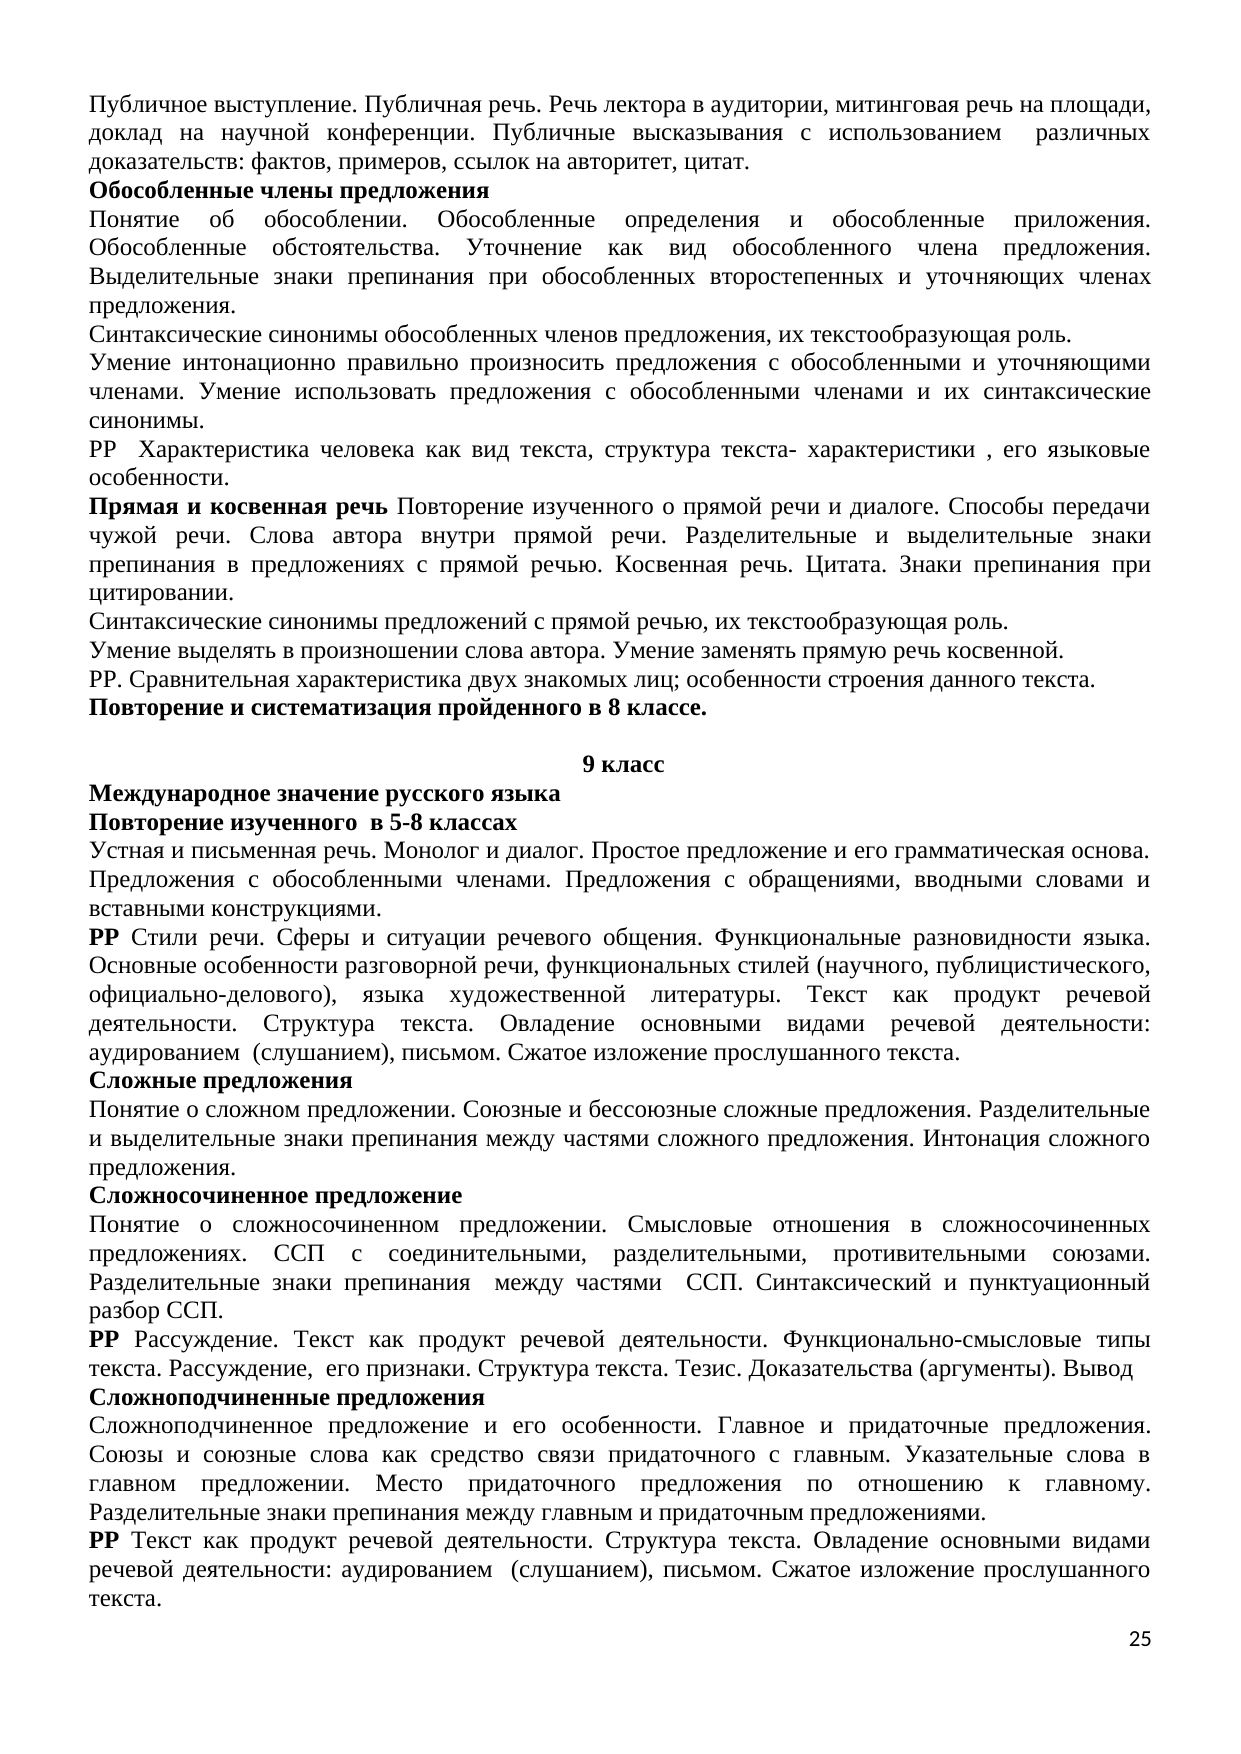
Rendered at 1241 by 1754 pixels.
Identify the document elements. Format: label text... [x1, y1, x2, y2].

text Умение выделять в произношении слова автора. Умение заменять прямую речь косвенной. [89, 635, 1152, 664]
text Понятие о сложном предложении. Союзные и бессоюзные сложные предложения. Разделительные и выделительные знаки препинания между частями сложного предложения. Интонация сложного предложения. [89, 1094, 1152, 1180]
text 9 класс [89, 749, 1152, 778]
text Повторение изученного в 5-8 классах [89, 807, 1152, 835]
text РР Рассуждение. Текст как продукт речевой деятельности. Функционально-смысловые типы текста. Рассуждение, его признаки. Структура текста. Тезис. Доказательства (аргументы). Вывод [89, 1324, 1152, 1382]
text Прямая и косвенная речь Повторение изученного о прямой речи и диалоге. Способы передачи чужой речи. Слова автора внутри прямой речи. Разделительные и выделительные знаки препинания в предложениях с прямой речью. Косвенная речь. Цитата. Знаки препинания при цитировании. [89, 491, 1152, 606]
text РР Характеристика человека как вид текста, структура текста- характеристики , его языковые особенности. [89, 434, 1152, 491]
text Сложноподчиненные предложения [89, 1382, 1152, 1410]
text Синтаксические синонимы предложений с прямой речью, их текстообразующая роль. [89, 606, 1152, 635]
text РР. Сравнительная характеристика двух знакомых лиц; особенности строения данного текста. [89, 664, 1152, 692]
text Понятие о сложносочиненном предложении. Смысловые отношения в сложносочиненных предложениях. ССП с соединительными, разделительными, противительными союзами. Разделительные знаки препинания между частями ССП. Синтаксический и пунктуационный разбор ССП. [89, 1209, 1152, 1324]
text Сложные предложения [89, 1065, 1152, 1094]
text Сложноподчиненное предложение и его особенности. Главное и придаточные предложения. Союзы и союзные слова как средство связи придаточного с главным. Указательные слова в главном предложении. Место придаточного предложения по отношению к главному. Разделительные знаки препинания между главным и придаточным предложениями. [89, 1410, 1152, 1525]
text Обособленные члены предложения [89, 175, 1152, 204]
text Устная и письменная речь. Монолог и диалог. Простое предложение и его грамматическая основа. Предложения с обособленными членами. Предложения с обращениями, вводными словами и вставными конструкциями. [89, 835, 1152, 922]
text Повторение и систематизация пройденного в 8 классе. [89, 692, 1152, 721]
text Умение интонационно правильно произносить предложения с обособленными и уточняющими членами. Умение использовать предложения с обособленными членами и их синтаксические синонимы. [89, 347, 1152, 434]
text Синтаксические синонимы обособленных членов предложения, их текстообразующая роль. [89, 319, 1152, 347]
text Понятие об обособлении. Обособленные определения и обособленные приложения. Обособленные обстоятельства. Уточнение как вид обособленного члена предложения. Выделительные знаки препинания при обособленных второстепенных и уточняющих членах предложения. [89, 204, 1152, 319]
text РР Стили речи. Сферы и ситуации речевого общения. Функциональные разновидности языка. Основные особенности разговорной речи, функциональных стилей (научного, публицистического, официально-делового), языка художественной литературы. Текст как продукт речевой деятельности. Структура текста. Овладение основными видами речевой деятельности: аудированием (слушанием), письмом. Сжатое изложение прослушанного текста. [89, 922, 1152, 1065]
text Публичное выступление. Публичная речь. Речь лектора в аудитории, митинговая речь на площади, доклад на научной конференции. Публичные высказывания с использованием различных доказательств: фактов, примеров, ссылок на авторитет, цитат. [89, 89, 1152, 175]
text РР Текст как продукт речевой деятельности. Структура текста. Овладение основными видами речевой деятельности: аудированием (слушанием), письмом. Сжатое изложение прослушанного текста. [89, 1525, 1152, 1612]
text Сложносочиненное предложение [89, 1180, 1152, 1209]
text Международное значение русского языка [89, 778, 1152, 807]
